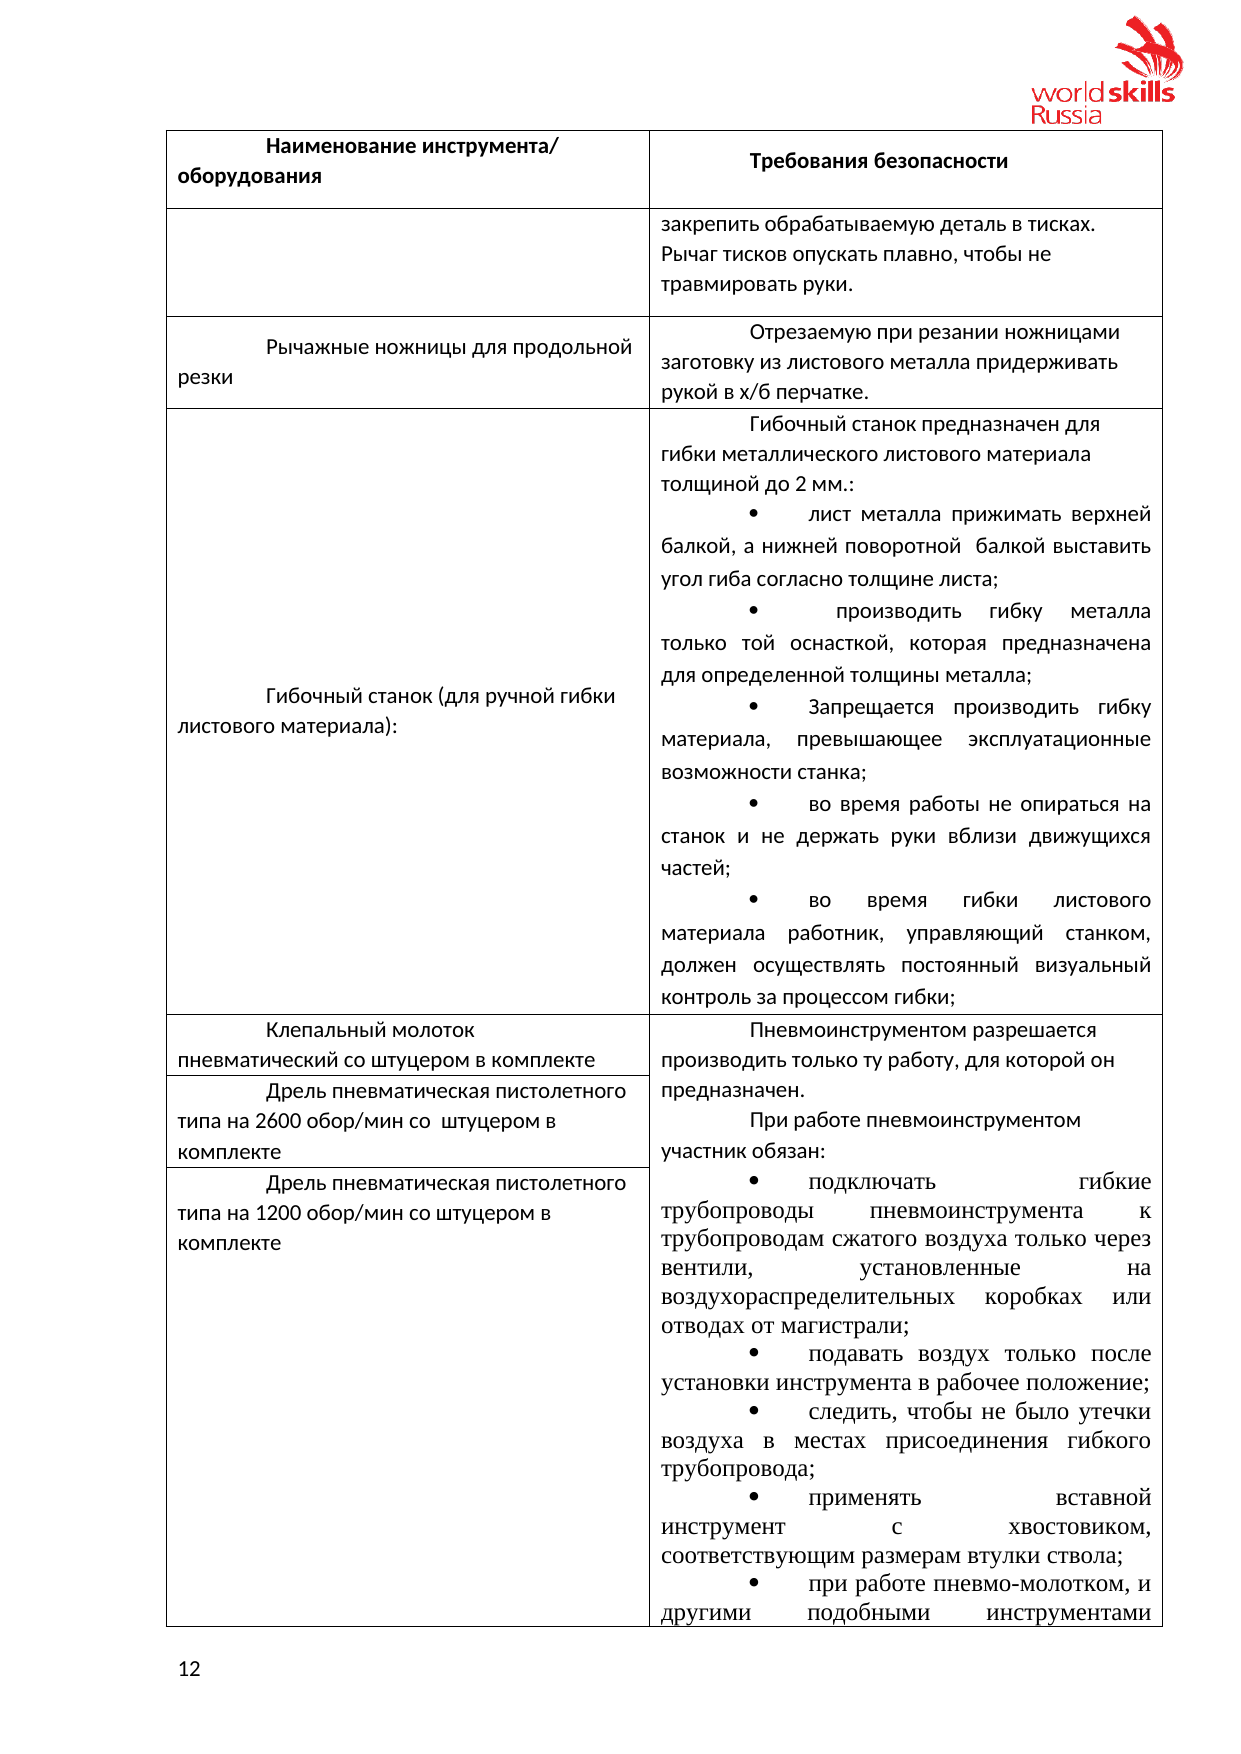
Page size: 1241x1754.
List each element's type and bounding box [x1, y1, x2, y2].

picture [1031, 15, 1212, 124]
